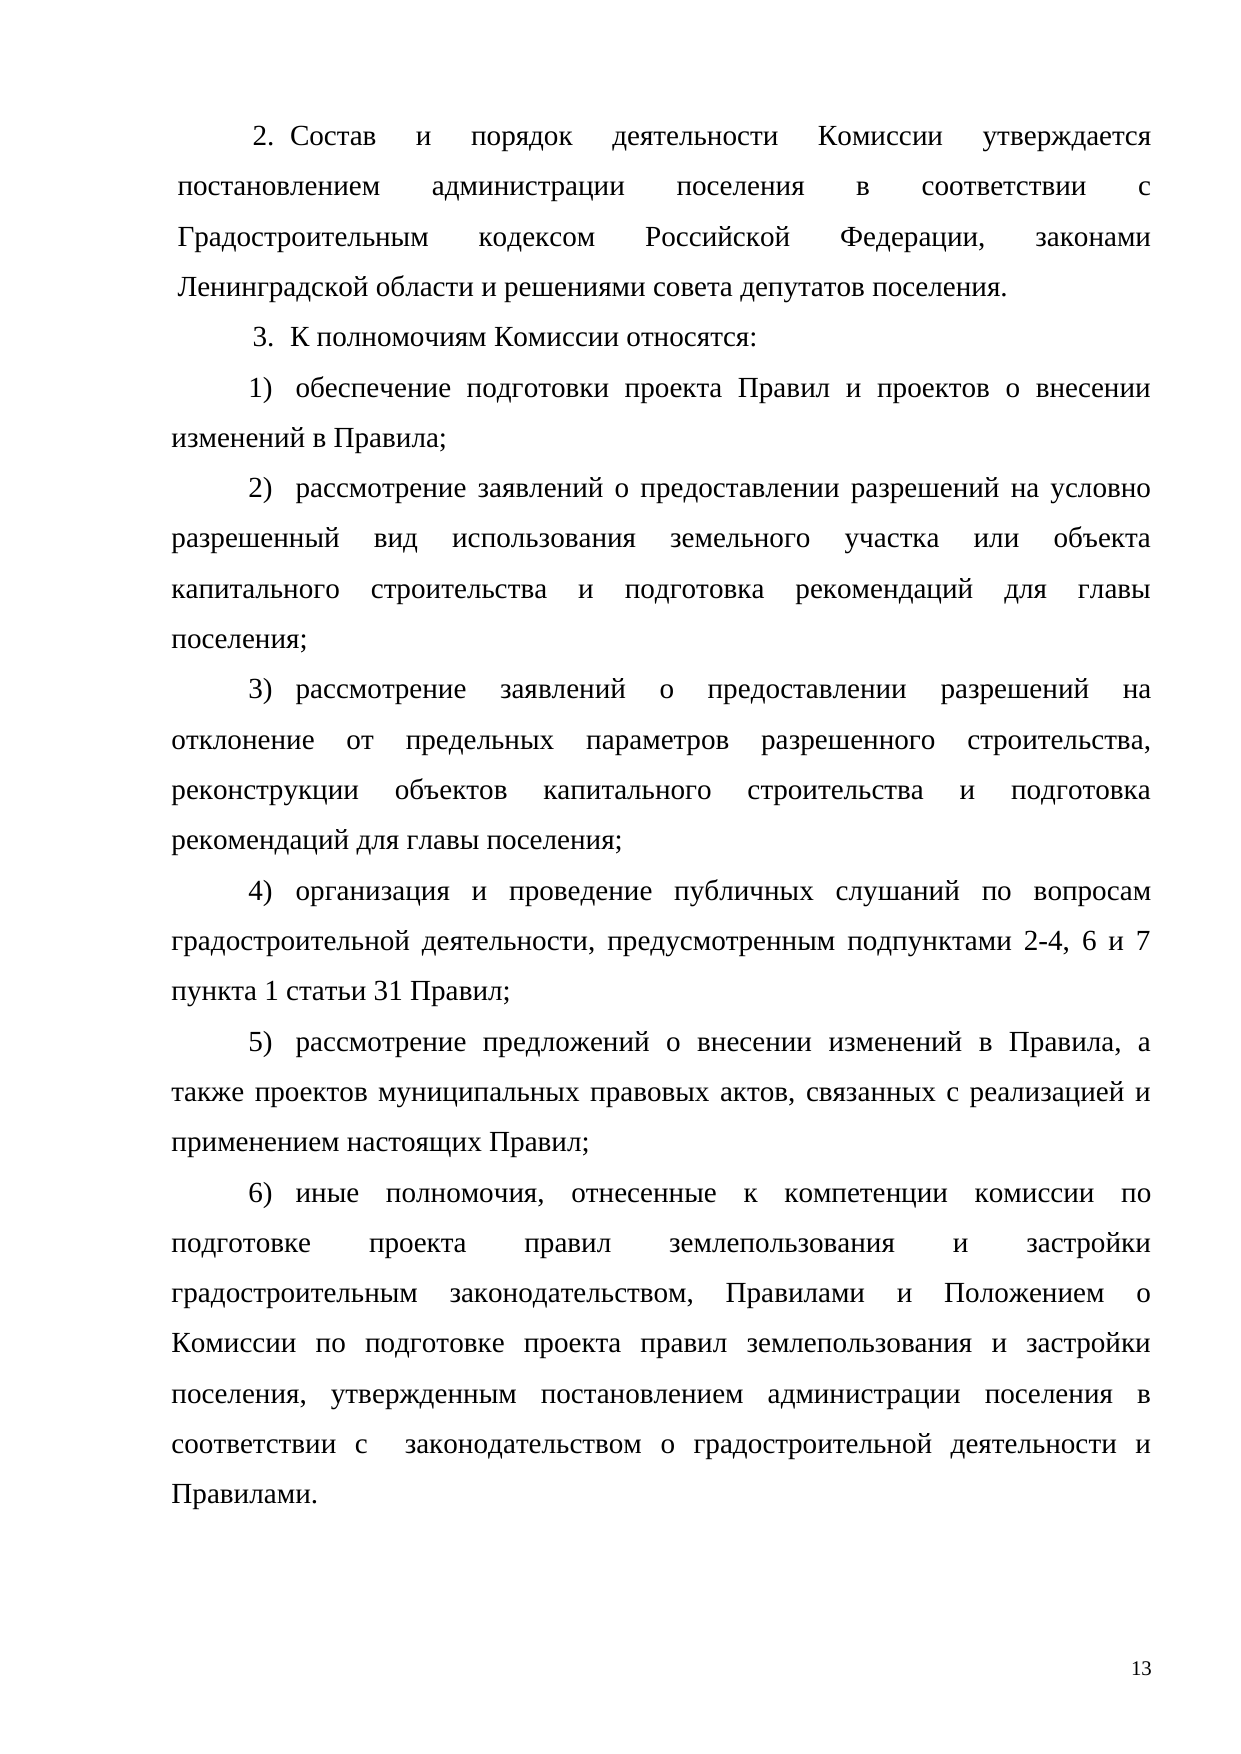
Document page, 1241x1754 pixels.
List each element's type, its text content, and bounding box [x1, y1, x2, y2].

list Состав и порядок деятельности Комиссии утверждается постановлением администрации поселения в соответствии с Градостроительным кодексом Российской Федерации, законами Ленинградской области и решениями совета депутатов поселения. [177, 118, 1152, 303]
list обеспечение подготовки проекта Правил и проектов о внесении изменений в Правила; [171, 370, 1152, 453]
list рассмотрение заявлений о предоставлении разрешений на отклонение от предельных параметров разрешенного строительства, реконструкции объектов капитального строительства и подготовка рекомендаций для главы поселения; [171, 672, 1152, 856]
list рассмотрение предложений о внесении изменений в Правила, а также проектов муниципальных правовых актов, связанных с реализацией и применением настоящих Правил; [171, 1024, 1152, 1158]
list рассмотрение заявлений о предоставлении разрешений на условно разрешенный вид использования земельного участка или объекта капитального строительства и подготовка рекомендаций для главы поселения; [171, 470, 1152, 655]
list организация и проведение публичных слушаний по вопросам градостроительной деятельности, предусмотренным подпунктами 2-4, 6 и 7 пункта 1 статьи 31 Правил; [171, 873, 1152, 1007]
list К полномочиям Комиссии относятся: [177, 319, 1152, 353]
list иные полномочия, отнесенные к компетенции комиссии по подготовке проекта правил землепользования и застройки градостроительным законодательством, Правилами и Положением о Комиссии по подготовке проекта правил землепользования и застройки поселения, утвержденным постановлением администрации поселения в соответствии с законодательством о градостроительной деятельности и Правилами. [171, 1175, 1152, 1510]
